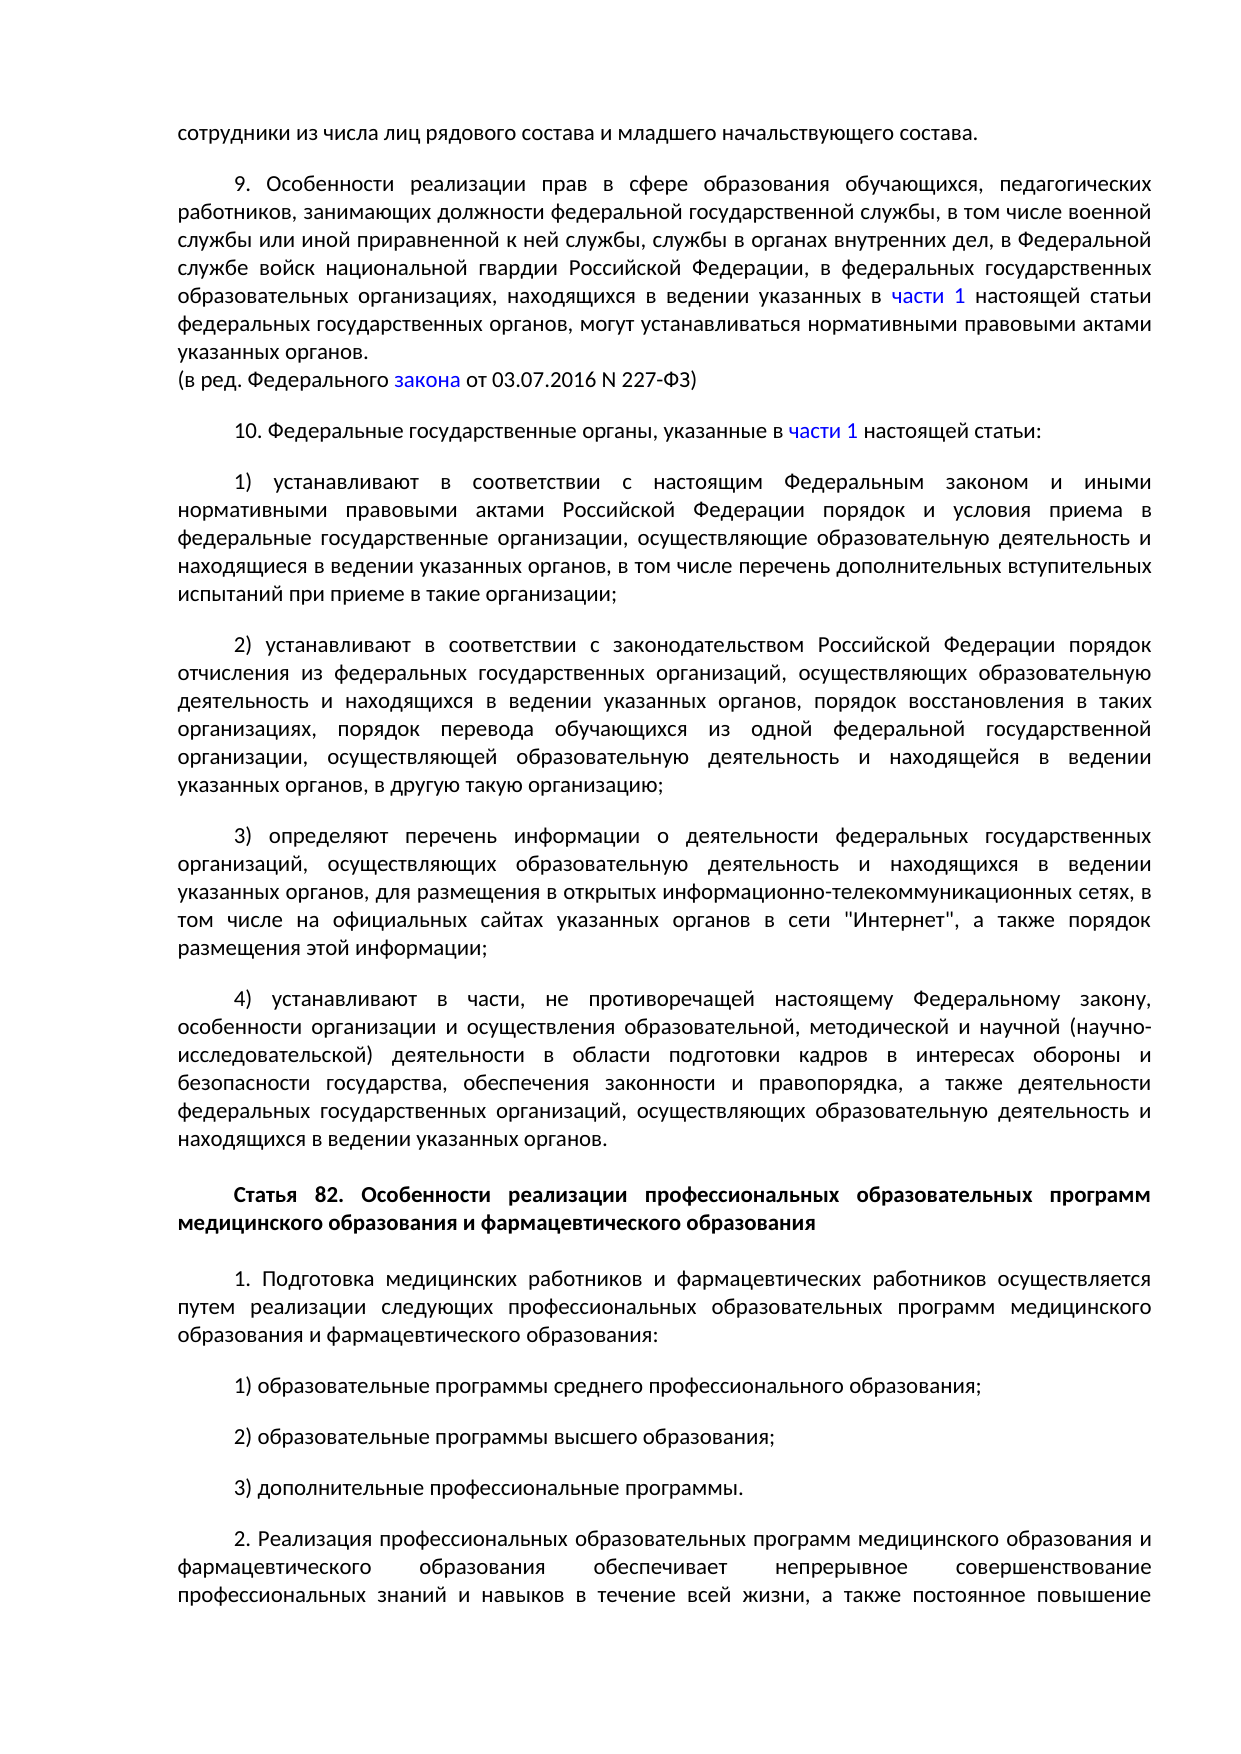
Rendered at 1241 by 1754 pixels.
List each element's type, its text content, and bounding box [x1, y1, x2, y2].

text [177, 118, 1152, 146]
text 2) устанавливают в соответствии с законодательством Российской Федерации порядок отчисления из федеральных государственных организаций, осуществляющих образовательную деятельность и находящихся в ведении указанных органов, порядок восстановления в таких организациях, порядок перевода обучающихся из одной федеральной государственной организации, осуществляющей образовательную деятельность и находящейся в ведении указанных органов, в другую такую организацию; [177, 630, 1152, 798]
text 9. Особенности реализации прав в сфере образования обучающихся, педагогических работников, занимающих должности федеральной государственной службы, в том числе военной службы или иной приравненной к ней службы, службы в органах внутренних дел, в Федеральной службе войск национальной гвардии Российской Федерации, в федеральных государственных образовательных организациях, находящихся в ведении указанных в части 1 настоящей статьи федеральных государственных органов, могут устанавливаться нормативными правовыми актами указанных органов. [177, 169, 1152, 365]
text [177, 1524, 1152, 1608]
text 10. Федеральные государственные органы, указанные в части 1 настоящей статьи: [177, 416, 1152, 444]
text 2) образовательные программы высшего образования; [177, 1422, 1152, 1450]
text 1) образовательные программы среднего профессионального образования; [177, 1371, 1152, 1399]
text 3) дополнительные профессиональные программы. [177, 1473, 1152, 1501]
text 3) определяют перечень информации о деятельности федеральных государственных организаций, осуществляющих образовательную деятельность и находящихся в ведении указанных органов, для размещения в открытых информационно-телекоммуникационных сетях, в том числе на официальных сайтах указанных органов в сети "Интернет", а также порядок размещения этой информации; [177, 821, 1152, 961]
title Статья 82. Особенности реализации профессиональных образовательных программ медицинского образования и фармацевтического образования [177, 1180, 1152, 1236]
text 1. Подготовка медицинских работников и фармацевтических работников осуществляется путем реализации следующих профессиональных образовательных программ медицинского образования и фармацевтического образования: [177, 1264, 1152, 1348]
text 4) устанавливают в части, не противоречащей настоящему Федеральному закону, особенности организации и осуществления образовательной, методической и научной (научно-исследовательской) деятельности в области подготовки кадров в интересах обороны и безопасности государства, обеспечения законности и правопорядка, а также деятельности федеральных государственных организаций, осуществляющих образовательную деятельность и находящихся в ведении указанных органов. [177, 984, 1152, 1152]
text 1) устанавливают в соответствии с настоящим Федеральным законом и иными нормативными правовыми актами Российской Федерации порядок и условия приема в федеральные государственные организации, осуществляющие образовательную деятельность и находящиеся в ведении указанных органов, в том числе перечень дополнительных вступительных испытаний при приеме в такие организации; [177, 467, 1152, 607]
text (в ред. Федерального закона от 03.07.2016 N 227-ФЗ) [177, 365, 1152, 393]
